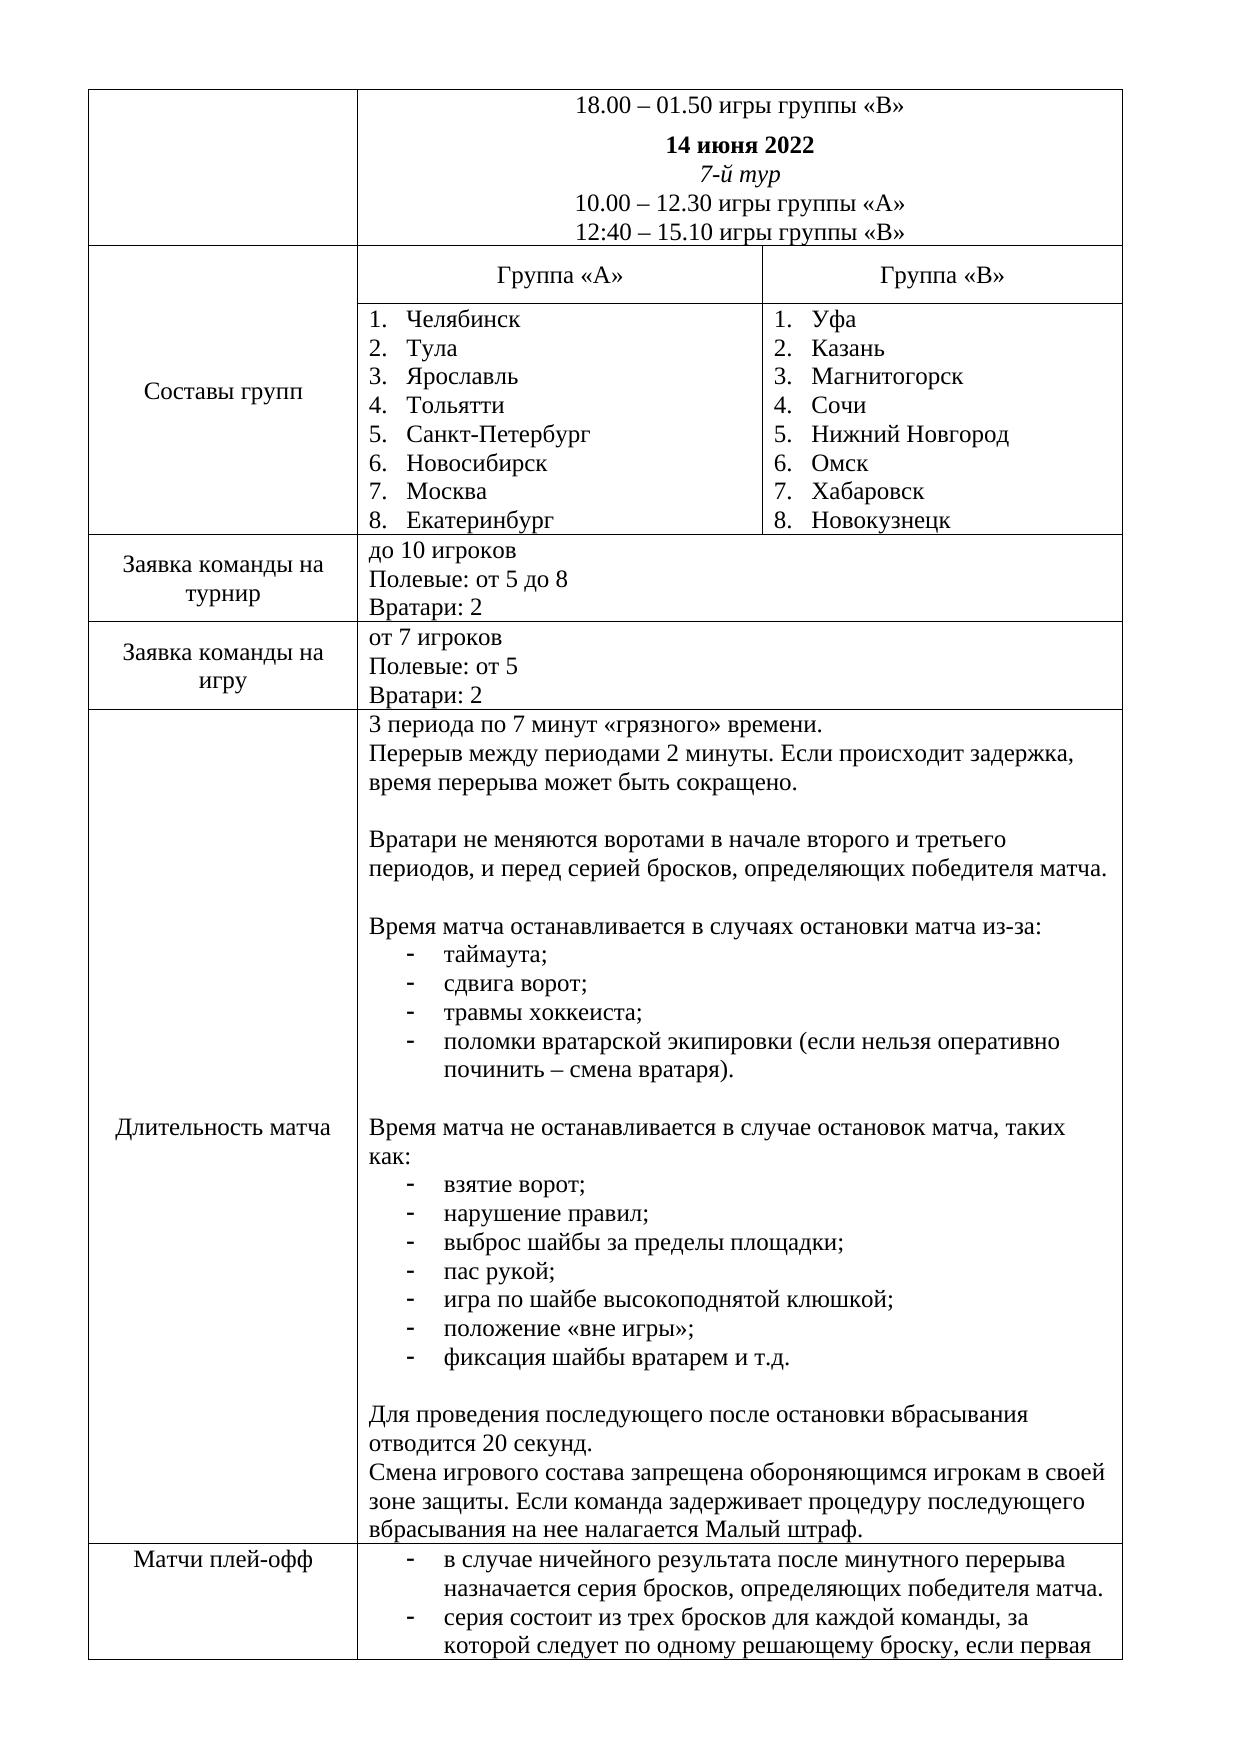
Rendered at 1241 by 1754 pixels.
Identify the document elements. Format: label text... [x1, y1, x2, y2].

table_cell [358, 90, 1122, 245]
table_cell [358, 1544, 1122, 1659]
table_cell Матчи плей-офф [89, 1544, 357, 1659]
table_cell от 7 игроков Полевые: от 5 Вратари: 2 [358, 622, 1122, 708]
table_cell до 10 игроков Полевые: от 5 до 8 Вратари: 2 [358, 535, 1122, 621]
table_cell Заявка команды на турнир [89, 535, 357, 621]
table_cell 3 периода по 7 минут «грязного» времени. Перерыв между периодами 2 минуты. Если происходит задержка, время перерыва может быть сокращено. Вратари не меняются воротами в начале второго и третьего периодов, и перед серией бросков, определяющих победителя матча. Время матча останавливается в случаях остановки матча из-за: таймаута; сдвига ворот; травмы хоккеиста; поломки вратарской экипировки (если нельзя оперативно починить – смена вратаря). Время матча не останавливается в случае остановок матча, таких как: взятие ворот; нарушение правил; выброс шайбы за пределы площадки; пас рукой; игра по шайбе высокоподнятой клюшкой; положение «вне игры»; фиксация шайбы вратарем и т.д. Для проведения последующего после остановки вбрасывания отводится 20 секунд. Смена игрового состава запрещена обороняющимся игрокам в своей зоне защиты. Если команда задерживает процедуру последующего вбрасывания на нее налагается Малый штраф. [358, 710, 1122, 1543]
table_cell Уфа Казань Магнитогорск Сочи Нижний Новгород Омск Хабаровск Новокузнецк [763, 304, 1122, 534]
table_cell Группа «А» [358, 246, 762, 303]
table_cell Составы групп [89, 246, 357, 534]
table_cell Длительность матча [89, 710, 357, 1543]
table_cell Челябинск Тула Ярославль Тольятти Санкт-Петербург Новосибирск Москва Екатеринбург [358, 304, 762, 534]
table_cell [89, 90, 357, 245]
table_cell Группа «В» [763, 246, 1122, 303]
table_cell Заявка команды на игру [89, 622, 357, 708]
